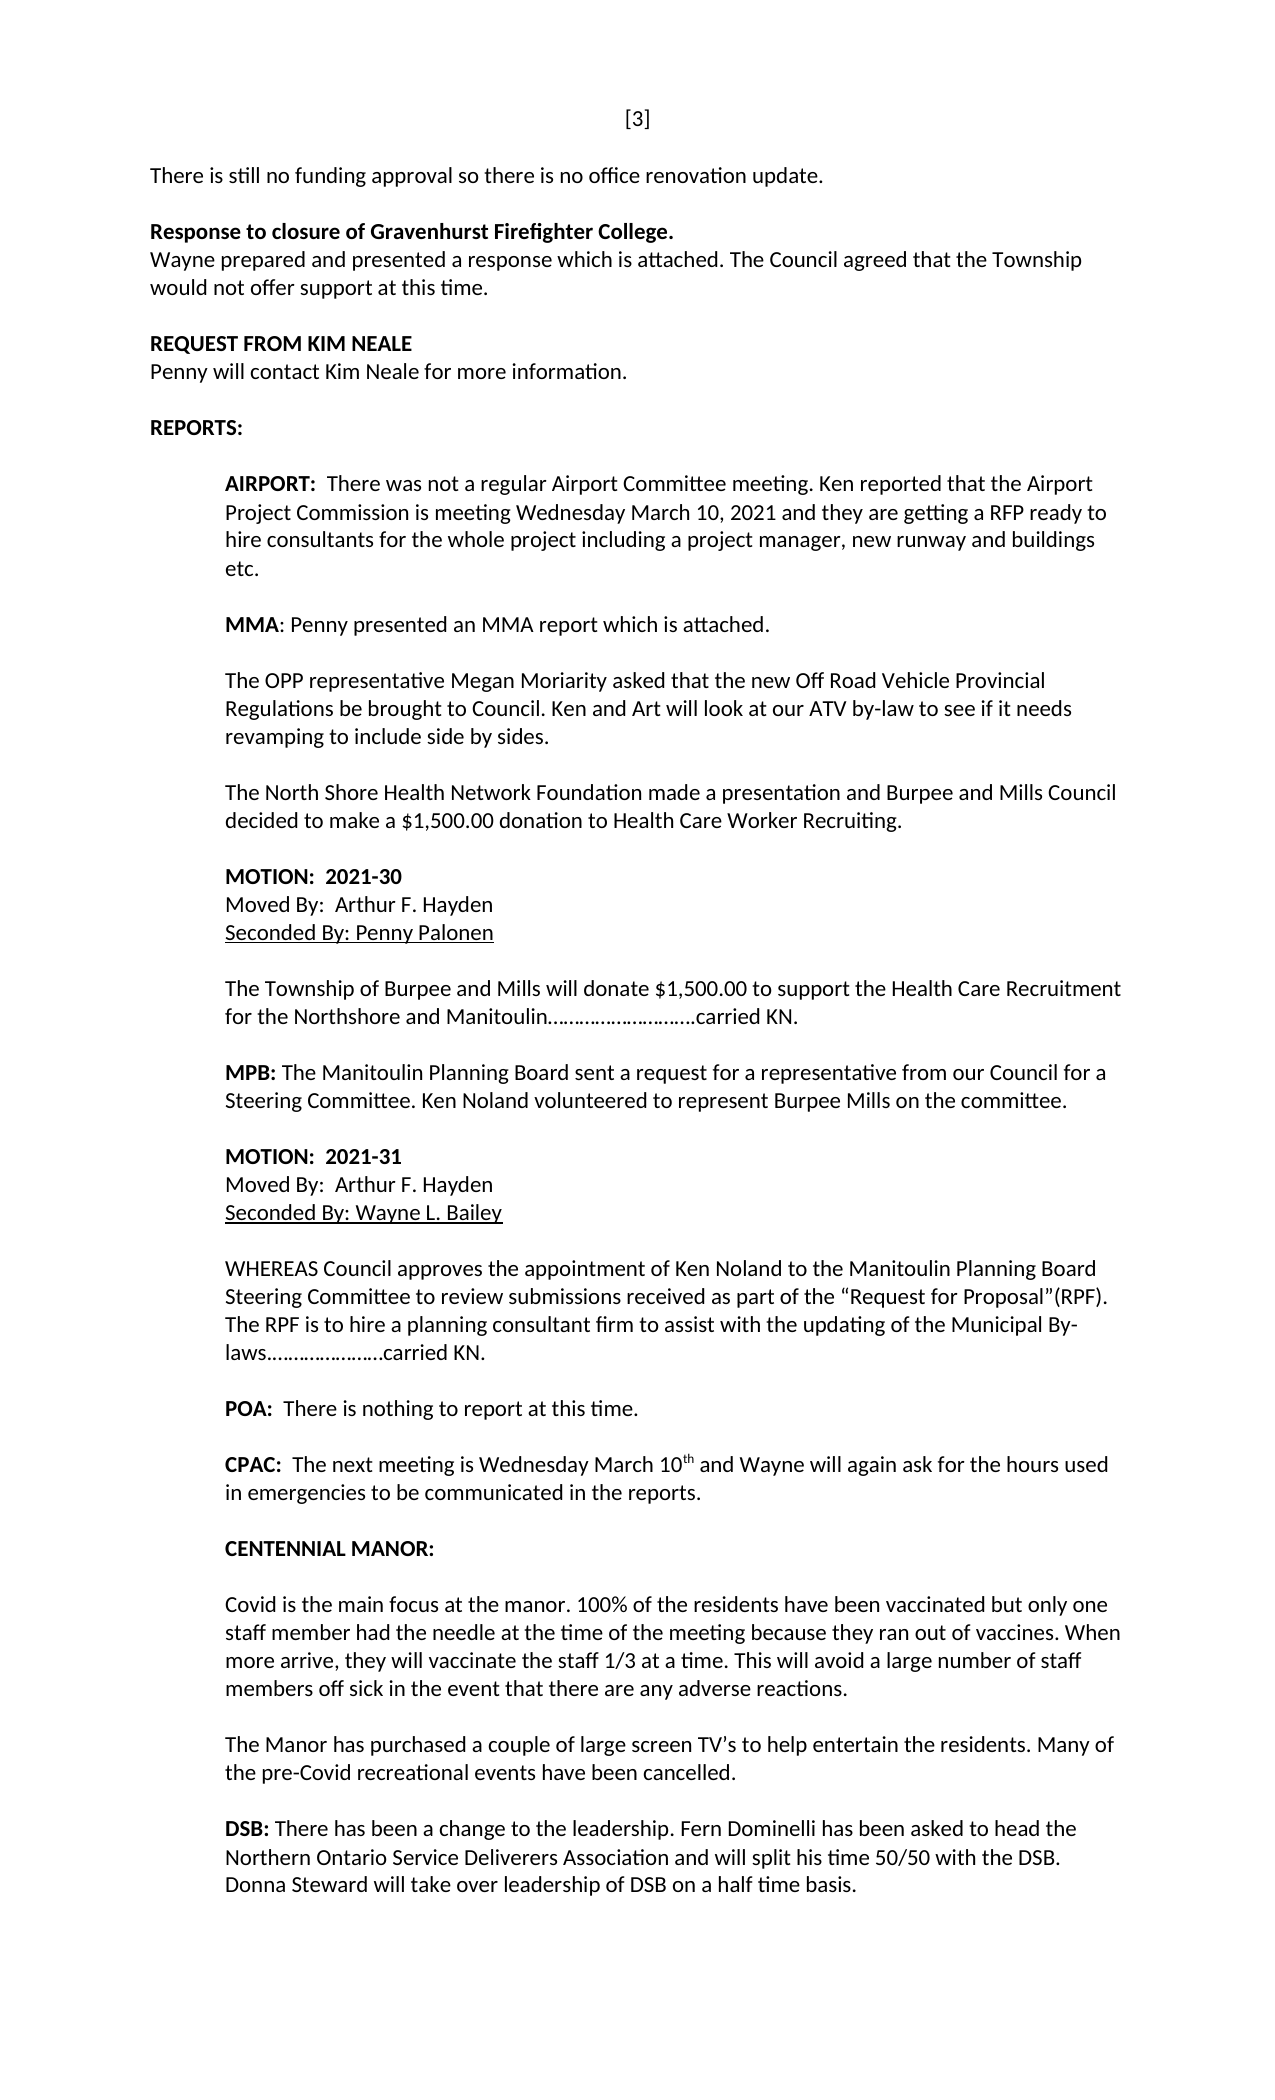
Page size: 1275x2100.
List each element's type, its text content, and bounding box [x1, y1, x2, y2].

text The North Shore Health Network Foundation made a presentation and Burpee and Mills Council decided to make a $1,500.00 donation to Health Care Worker Recruiting. [225, 778, 1125, 834]
text MOTION: 2021-31 [150, 1142, 1125, 1170]
text REQUEST FROM KIM NEALE [150, 329, 1125, 357]
text REPORTS: [150, 413, 1125, 442]
text MMA: Penny presented an MMA report which is attached. [225, 610, 1125, 638]
text CPAC: The next meeting is Wednesday March 10th and Wayne will again ask for the hours used in emergencies to be communicated in the reports. [225, 1450, 1125, 1506]
text The Township of Burpee and Mills will donate $1,500.00 to support the Health Care Recruitment for the Northshore and Manitoulin……………………….carried KN. [225, 974, 1125, 1030]
text CENTENNIAL MANOR: [225, 1534, 1125, 1562]
text Covid is the main focus at the manor. 100% of the residents have been vaccinated but only one staff member had the needle at the time of the meeting because they ran out of vaccines. When more arrive, they will vaccinate the staff 1/3 at a time. This will avoid a large number of staff members off sick in the event that there are any adverse reactions. [225, 1590, 1125, 1702]
text Wayne prepared and presented a response which is attached. The Council agreed that the Township would not offer support at this time. [150, 245, 1125, 301]
text Response to closure of Gravenhurst Firefighter College. [150, 217, 1125, 245]
text Seconded By: Wayne L. Bailey [150, 1198, 1125, 1226]
text The OPP representative Megan Moriarity asked that the new Off Road Vehicle Provincial Regulations be brought to Council. Ken and Art will look at our ATV by-law to see if it needs revamping to include side by sides. [225, 666, 1125, 750]
text WHEREAS Council approves the appointment of Ken Noland to the Manitoulin Planning Board Steering Committee to review submissions received as part of the “Request for Proposal”(RPF). The RPF is to hire a planning consultant firm to assist with the updating of the Municipal By-laws.…………………carried KN. [225, 1254, 1125, 1366]
text MOTION: 2021-30 [150, 862, 1125, 890]
text MPB: The Manitoulin Planning Board sent a request for a representative from our Council for a Steering Committee. Ken Noland volunteered to represent Burpee Mills on the committee. [225, 1058, 1125, 1114]
text There is still no funding approval so there is no office renovation update. [150, 161, 1125, 189]
text DSB: There has been a change to the leadership. Fern Dominelli has been asked to head the Northern Ontario Service Deliverers Association and will split his time 50/50 with the DSB. Donna Steward will take over leadership of DSB on a half time basis. [225, 1814, 1125, 1899]
text Seconded By: Penny Palonen [150, 918, 1125, 946]
text Penny will contact Kim Neale for more information. [150, 357, 1125, 386]
text AIRPORT: There was not a regular Airport Committee meeting. Ken reported that the Airport Project Commission is meeting Wednesday March 10, 2021 and they are getting a RFP ready to hire consultants for the whole project including a project manager, new runway and buildings etc. [225, 469, 1125, 582]
text POA: There is nothing to report at this time. [225, 1394, 1125, 1422]
text The Manor has purchased a couple of large screen TV’s to help entertain the residents. Many of the pre-Covid recreational events have been cancelled. [225, 1731, 1125, 1787]
text Moved By: Arthur F. Hayden [150, 890, 1125, 918]
text Moved By: Arthur F. Hayden [150, 1170, 1125, 1198]
